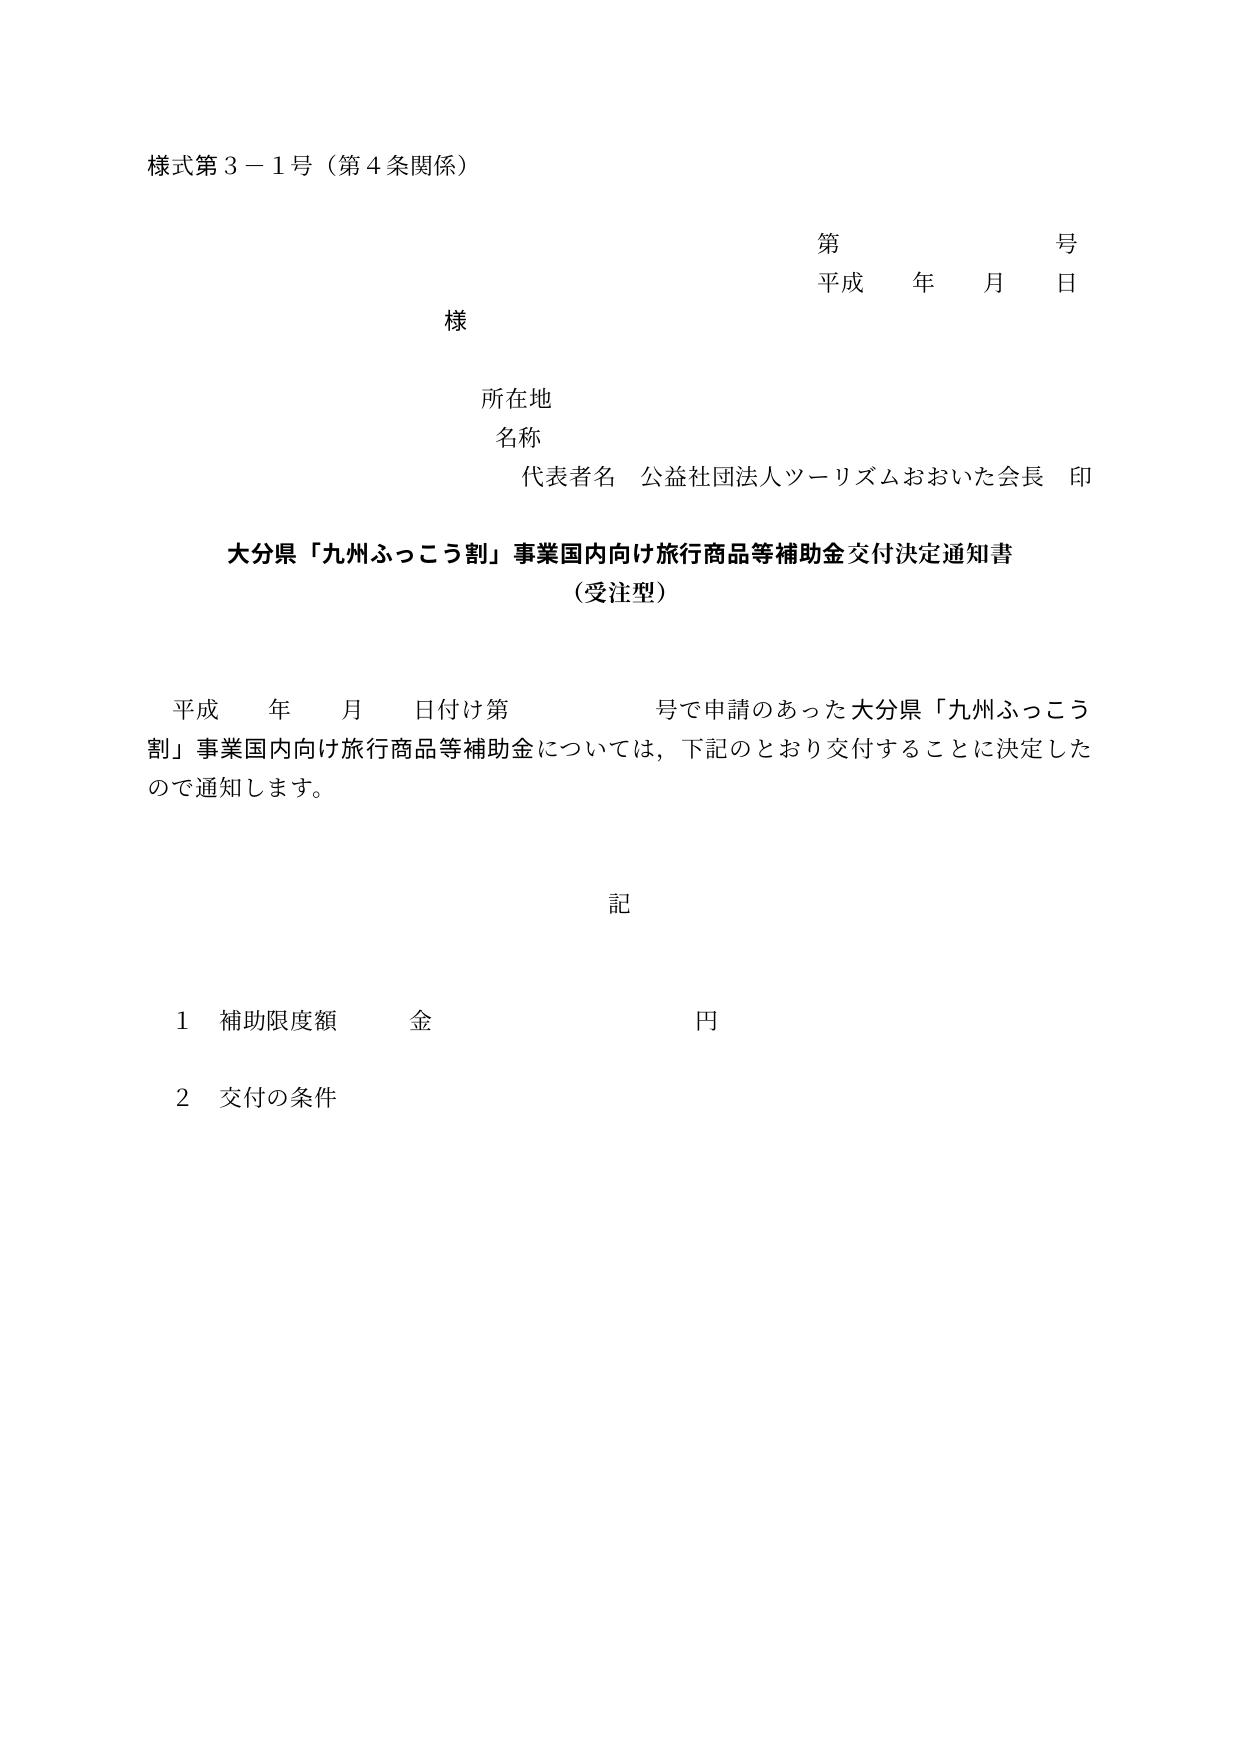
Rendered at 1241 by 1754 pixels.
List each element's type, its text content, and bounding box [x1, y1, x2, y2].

text 所在地 [148, 375, 1092, 414]
text 名称 [148, 414, 1092, 453]
text 第 号 [148, 220, 1092, 259]
text 記 [148, 880, 1092, 919]
text ２ 交付の条件 [148, 1074, 1092, 1113]
text 平成 年 月 日 [148, 259, 1092, 297]
text 大分県「九州ふっこう割」事業国内向け旅行商品等補助金交付決定通知書 [148, 531, 1092, 569]
text 様 [148, 297, 1092, 336]
text 代表者名 公益社団法人ツーリズムおおいた会長 印 [148, 453, 1092, 492]
text （受注型） [148, 569, 1092, 608]
text 様式第３－１号（第４条関係） [148, 148, 1092, 181]
text １ 補助限度額 金 円 [148, 997, 1092, 1036]
text 平成 年 月 日付け第 号で申請のあった大分県「九州ふっこう割」事業国内向け旅行商品等補助金については，下記のとおり交付することに決定したので通知します。 [148, 686, 1092, 803]
